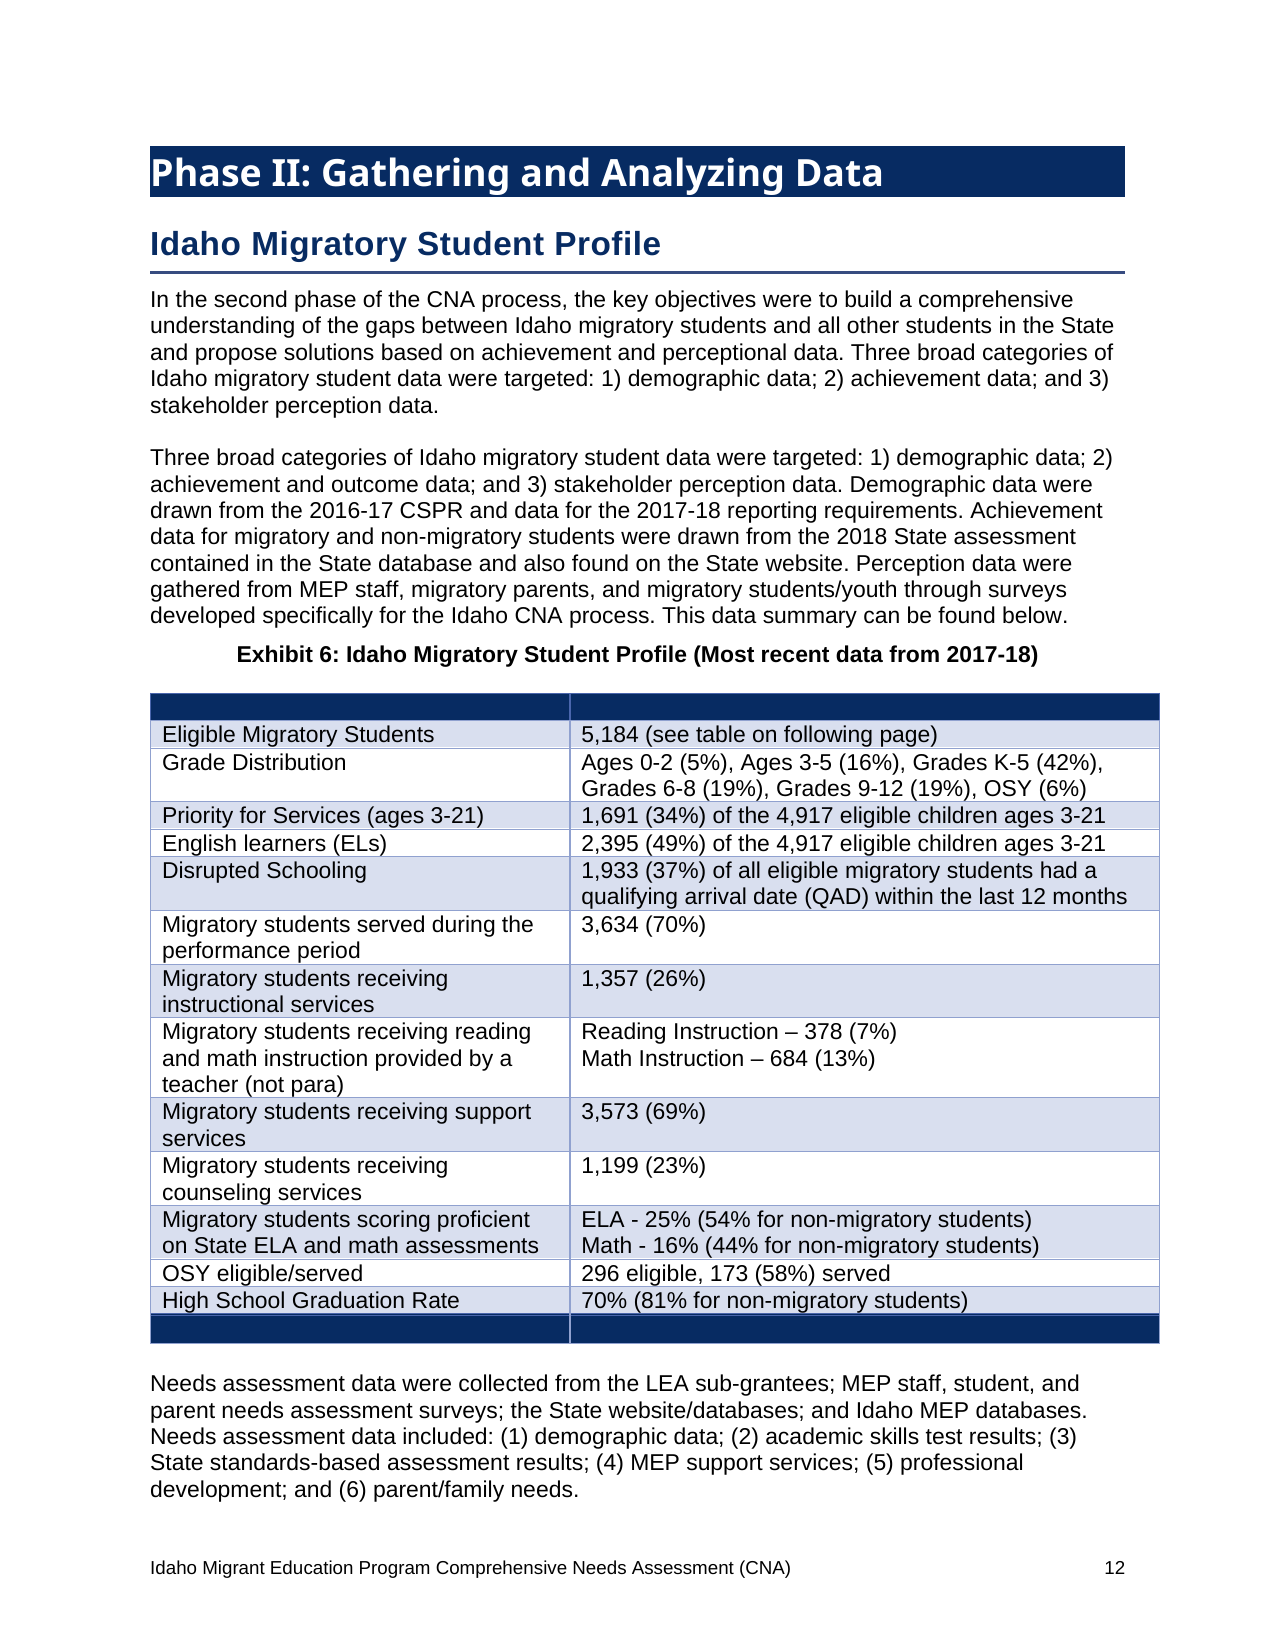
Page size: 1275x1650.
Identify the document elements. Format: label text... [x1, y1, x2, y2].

table_cell Migratory students receiving counseling services [151, 1152, 569, 1205]
table_cell Grade Distribution [151, 749, 569, 801]
table_cell ELA - 25% (54% for non-migratory students) Math - 16% (44% for non-migratory students) [571, 1206, 1159, 1258]
table_cell 5,184 (see table on following page) [571, 721, 1159, 747]
table_cell 1,357 (26%) [571, 965, 1159, 1017]
table_cell 3,634 (70%) [571, 911, 1159, 963]
text In the second phase of the CNA process, the key objectives were to build a comprehensive understanding of the gaps between Idaho migratory students and all other students in the State and propose solutions based on achievement and perceptional data. Three broad categories of Idaho migratory student data were targeted: 1) demographic data; 2) achievement data; and 3) stakeholder perception data. [150, 286, 1125, 418]
table_header [571, 694, 1159, 720]
table_cell 70% (81% for non-migratory students) [571, 1287, 1159, 1313]
table_cell 296 eligible, 173 (58%) served [571, 1260, 1159, 1286]
table_cell 1,199 (23%) [571, 1152, 1159, 1205]
table_cell Eligible Migratory Students [151, 721, 569, 747]
table_cell [571, 1316, 1159, 1343]
table_header [151, 694, 569, 720]
table_cell Migratory students scoring proficient on State ELA and math assessments [151, 1206, 569, 1258]
table_cell 1,933 (37%) of all eligible migratory students had a qualifying arrival date (QAD) within the last 12 months [571, 857, 1159, 910]
table_cell High School Graduation Rate [151, 1287, 569, 1313]
text Idaho Migratory Student Profile [150, 224, 1125, 271]
table_cell OSY eligible/served [151, 1260, 569, 1286]
table_cell 2,395 (49%) of the 4,917 eligible children ages 3-21 [571, 830, 1159, 856]
table_cell Migratory students receiving support services [151, 1098, 569, 1151]
table_cell Disrupted Schooling [151, 857, 569, 910]
text Needs assessment data were collected from the LEA sub-grantees; MEP staff, student, and parent needs assessment surveys; the State website/databases; and Idaho MEP databases. Needs assessment data included: (1) demographic data; (2) academic skills test results; (3) State standards-based assessment results; (4) MEP support services; (5) professional development; and (6) parent/family needs. [150, 1370, 1125, 1502]
text Phase II: Gathering and Analyzing Data [150, 146, 1125, 197]
table_cell Ages 0-2 (5%), Ages 3-5 (16%), Grades K-5 (42%), Grades 6-8 (19%), Grades 9-12 (19%), OSY (6%) [571, 749, 1159, 801]
table_cell Priority for Services (ages 3-21) [151, 802, 569, 828]
table_cell Migratory students receiving instructional services [151, 965, 569, 1017]
table_cell 1,691 (34%) of the 4,917 eligible children ages 3-21 [571, 802, 1159, 828]
table_cell 3,573 (69%) [571, 1098, 1159, 1151]
table_cell [151, 1316, 569, 1343]
text Three broad categories of Idaho migratory student data were targeted: 1) demographic data; 2) achievement and outcome data; and 3) stakeholder perception data. Demographic data were drawn from the 2016-17 CSPR and data for the 2017-18 reporting requirements. Achievement data for migratory and non-migratory students were drawn from the 2018 State assessment contained in the State database and also found on the State website. Perception data were gathered from MEP staff, migratory parents, and migratory students/youth through surveys developed specifically for the Idaho CNA process. This data summary can be found below. [150, 444, 1125, 629]
table_cell Migratory students receiving reading and math instruction provided by a teacher (not para) [151, 1018, 569, 1097]
table_cell Migratory students served during the performance period [151, 911, 569, 963]
table_cell Reading Instruction – 378 (7%) Math Instruction – 684 (13%) [571, 1018, 1159, 1097]
table_cell English learners (ELs) [151, 830, 569, 856]
